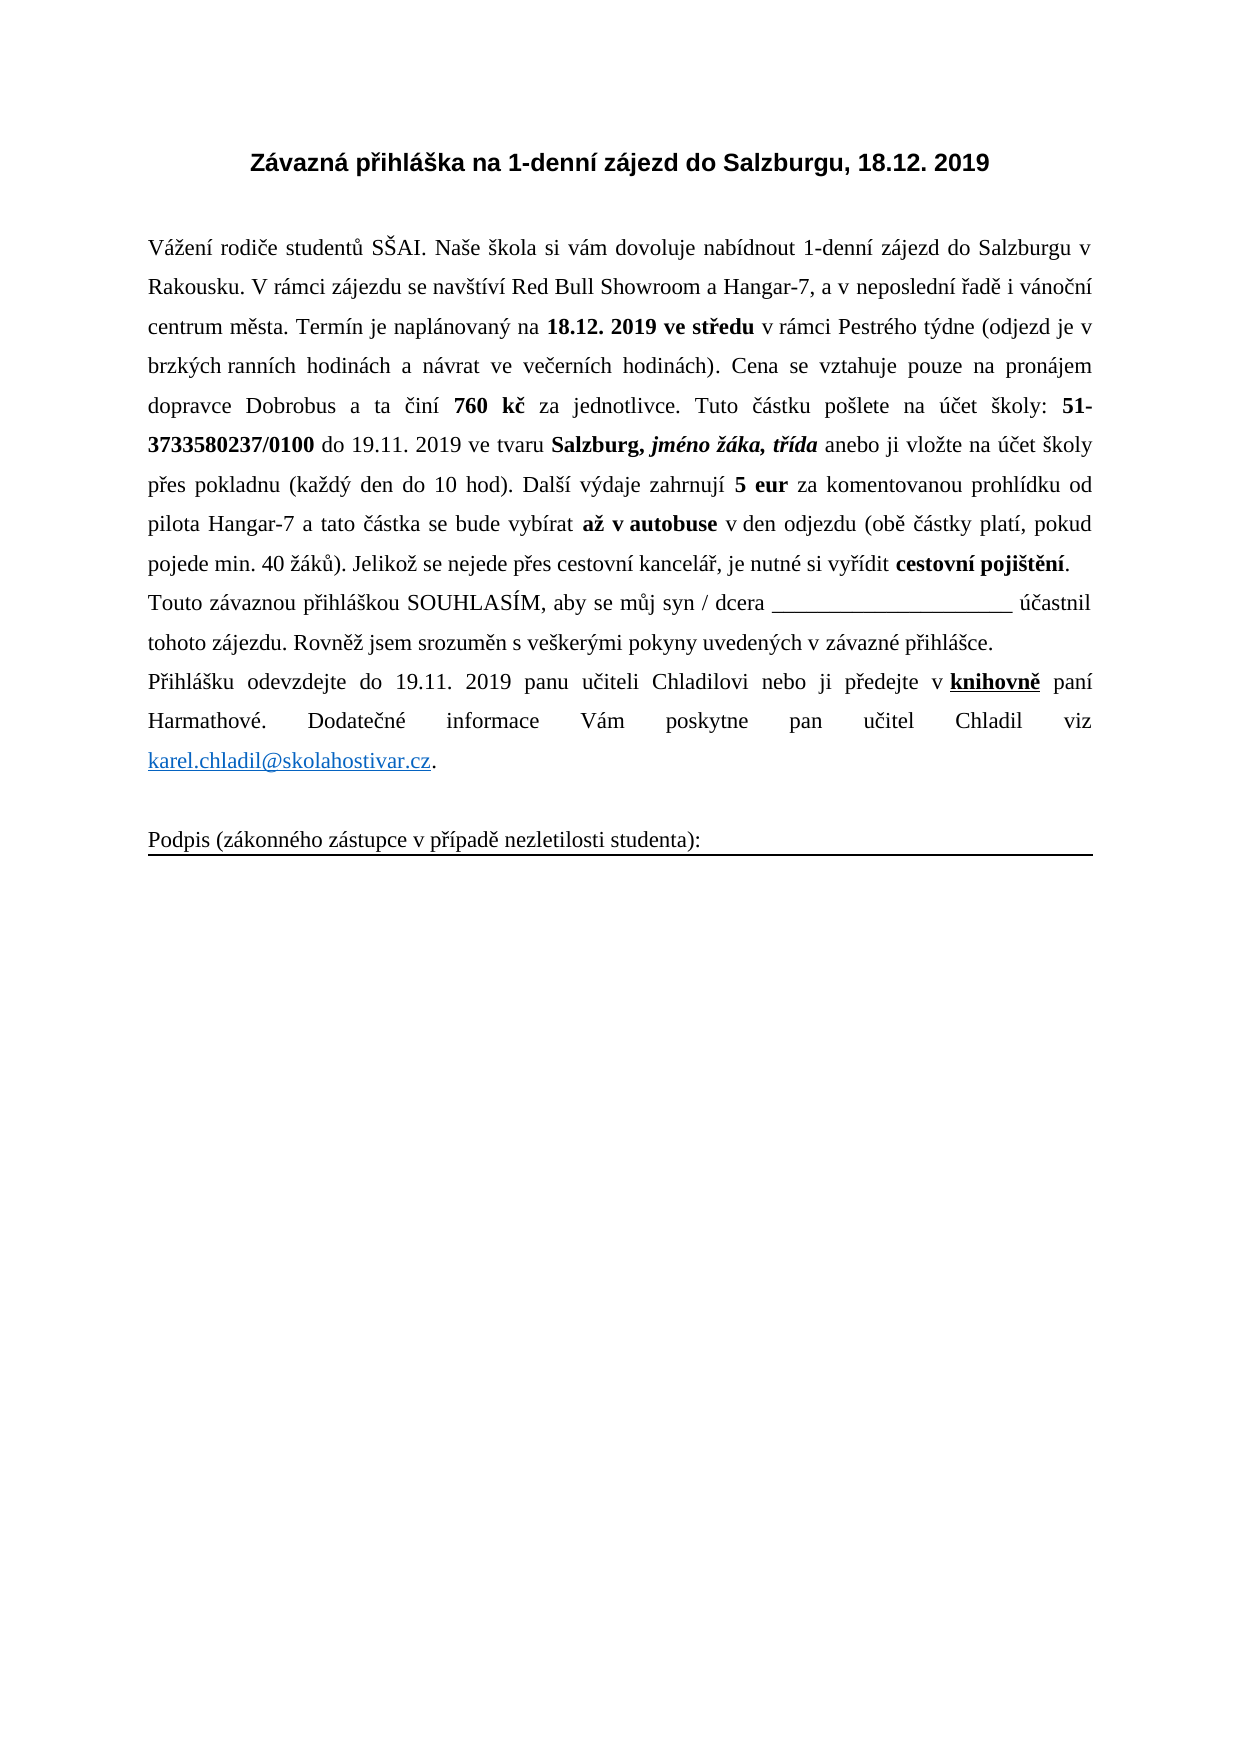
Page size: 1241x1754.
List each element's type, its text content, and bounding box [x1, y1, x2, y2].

text Vážení rodiče studentů SŠAI. Naše škola si vám dovoluje nabídnout 1-denní zájezd do Salzburgu v Rakousku. V rámci zájezdu se navštíví Red Bull Showroom a Hangar-7, a v neposlední řadě i vánoční centrum města. Termín je naplánovaný na 18.12. 2019 ve středu v rámci Pestrého týdne (odjezd je v brzkých ranních hodinách a návrat ve večerních hodinách). Cena se vztahuje pouze na pronájem dopravce Dobrobus a ta činí 760 kč za jednotlivce. Tuto částku pošlete na účet školy: 51-3733580237/0100 do 19.11. 2019 ve tvaru Salzburg, jméno žáka, třída anebo ji vložte na účet školy přes pokladnu (každý den do 10 hod). Další výdaje zahrnují 5 eur za komentovanou prohlídku od pilota Hangar-7 a tato částka se bude vybírat až v autobuse v den odjezdu (obě částky platí, pokud pojede min. 40 žáků). Jelikož se nejede přes cestovní kancelář, je nutné si vyřídit cestovní pojištění. [148, 234, 1093, 576]
text Přihlášku odevzdejte do 19.11. 2019 panu učiteli Chladilovi nebo ji předejte v knihovně paní Harmathové. Dodatečné informace Vám poskytne pan učitel Chladil viz karel.chladil@skolahostivar.cz. [148, 668, 1093, 773]
text Závazná přihláška na 1-denní zájezd do Salzburgu, 18.12. 2019 [148, 148, 1093, 176]
text Touto závaznou přihláškou SOUHLASÍM, aby se můj syn / dcera _____________________ účastnil tohoto zájezdu. Rovněž jsem srozuměn s veškerými pokyny uvedených v závazné přihlášce. [148, 589, 1093, 655]
text Podpis (zákonného zástupce v případě nezletilosti studenta): [148, 826, 1093, 854]
